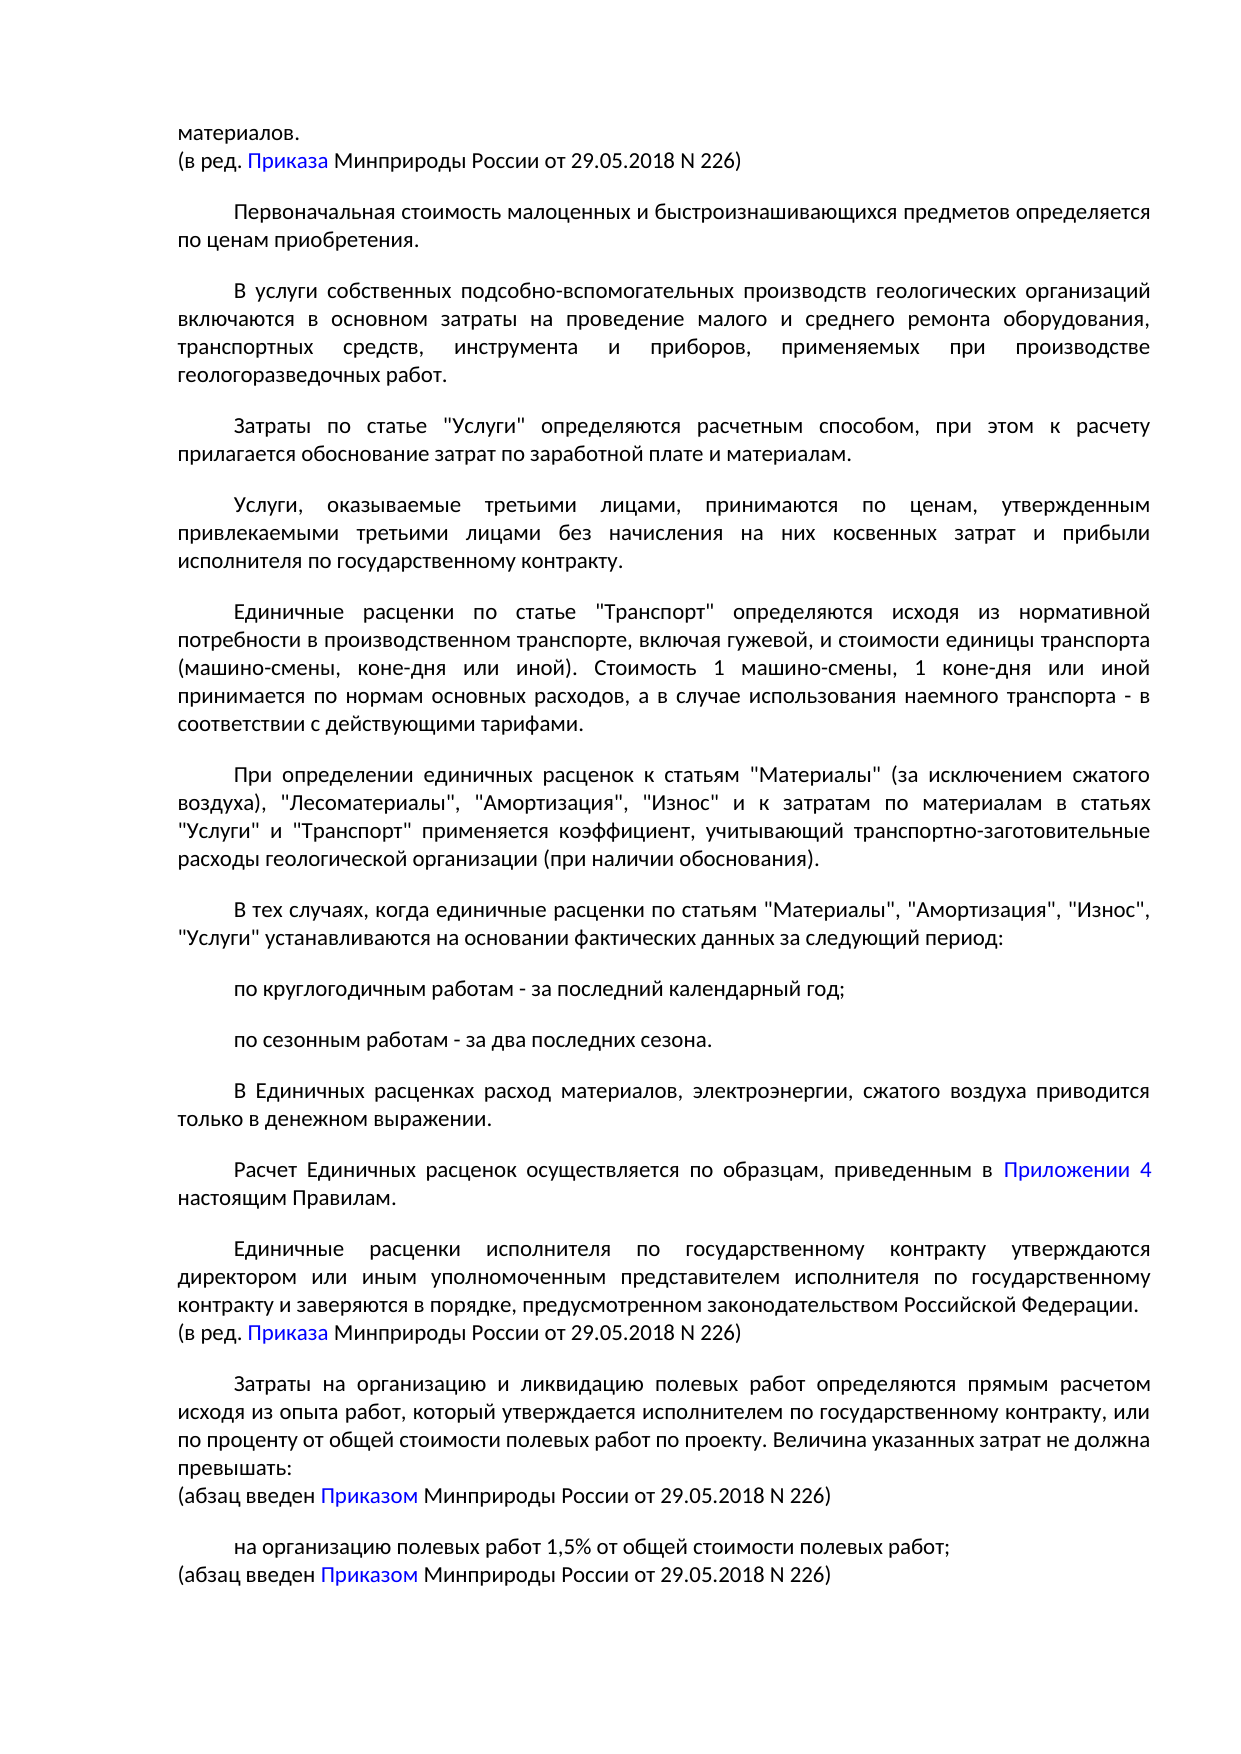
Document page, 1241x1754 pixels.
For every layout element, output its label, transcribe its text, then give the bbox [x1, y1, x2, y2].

text Расчет Единичных расценок осуществляется по образцам, приведенным в Приложении 4 настоящим Правилам. [177, 1155, 1152, 1211]
text При определении единичных расценок к статьям "Материалы" (за исключением сжатого воздуха), "Лесоматериалы", "Амортизация", "Износ" и к затратам по материалам в статьях "Услуги" и "Транспорт" применяется коэффициент, учитывающий транспортно-заготовительные расходы геологической организации (при наличии обоснования). [177, 760, 1152, 872]
text по сезонным работам - за два последних сезона. [177, 1025, 1152, 1053]
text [177, 118, 1152, 146]
text по круглогодичным работам - за последний календарный год; [177, 974, 1152, 1002]
text на организацию полевых работ 1,5% от общей стоимости полевых работ; [177, 1532, 1152, 1560]
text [177, 1560, 1152, 1588]
text Услуги, оказываемые третьими лицами, принимаются по ценам, утвержденным привлекаемыми третьими лицами без начисления на них косвенных затрат и прибыли исполнителя по государственному контракту. [177, 490, 1152, 574]
text (в ред. Приказа Минприроды России от 29.05.2018 N 226) [177, 146, 1152, 174]
text В услуги собственных подсобно-вспомогательных производств геологических организаций включаются в основном затраты на проведение малого и среднего ремонта оборудования, транспортных средств, инструмента и приборов, применяемых при производстве геологоразведочных работ. [177, 276, 1152, 388]
text (в ред. Приказа Минприроды России от 29.05.2018 N 226) [177, 1318, 1152, 1346]
text Первоначальная стоимость малоценных и быстроизнашивающихся предметов определяется по ценам приобретения. [177, 197, 1152, 253]
text Единичные расценки исполнителя по государственному контракту утверждаются директором или иным уполномоченным представителем исполнителя по государственному контракту и заверяются в порядке, предусмотренном законодательством Российской Федерации. [177, 1234, 1152, 1318]
text В тех случаях, когда единичные расценки по статьям "Материалы", "Амортизация", "Износ", "Услуги" устанавливаются на основании фактических данных за следующий период: [177, 895, 1152, 951]
text Затраты на организацию и ликвидацию полевых работ определяются прямым расчетом исходя из опыта работ, который утверждается исполнителем по государственному контракту, или по проценту от общей стоимости полевых работ по проекту. Величина указанных затрат не должна превышать: [177, 1369, 1152, 1481]
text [177, 1481, 1152, 1509]
text В Единичных расценках расход материалов, электроэнергии, сжатого воздуха приводится только в денежном выражении. [177, 1076, 1152, 1132]
text Единичные расценки по статье "Транспорт" определяются исходя из нормативной потребности в производственном транспорте, включая гужевой, и стоимости единицы транспорта (машино-смены, коне-дня или иной). Стоимость 1 машино-смены, 1 коне-дня или иной принимается по нормам основных расходов, а в случае использования наемного транспорта - в соответствии с действующими тарифами. [177, 597, 1152, 737]
text Затраты по статье "Услуги" определяются расчетным способом, при этом к расчету прилагается обоснование затрат по заработной плате и материалам. [177, 411, 1152, 467]
